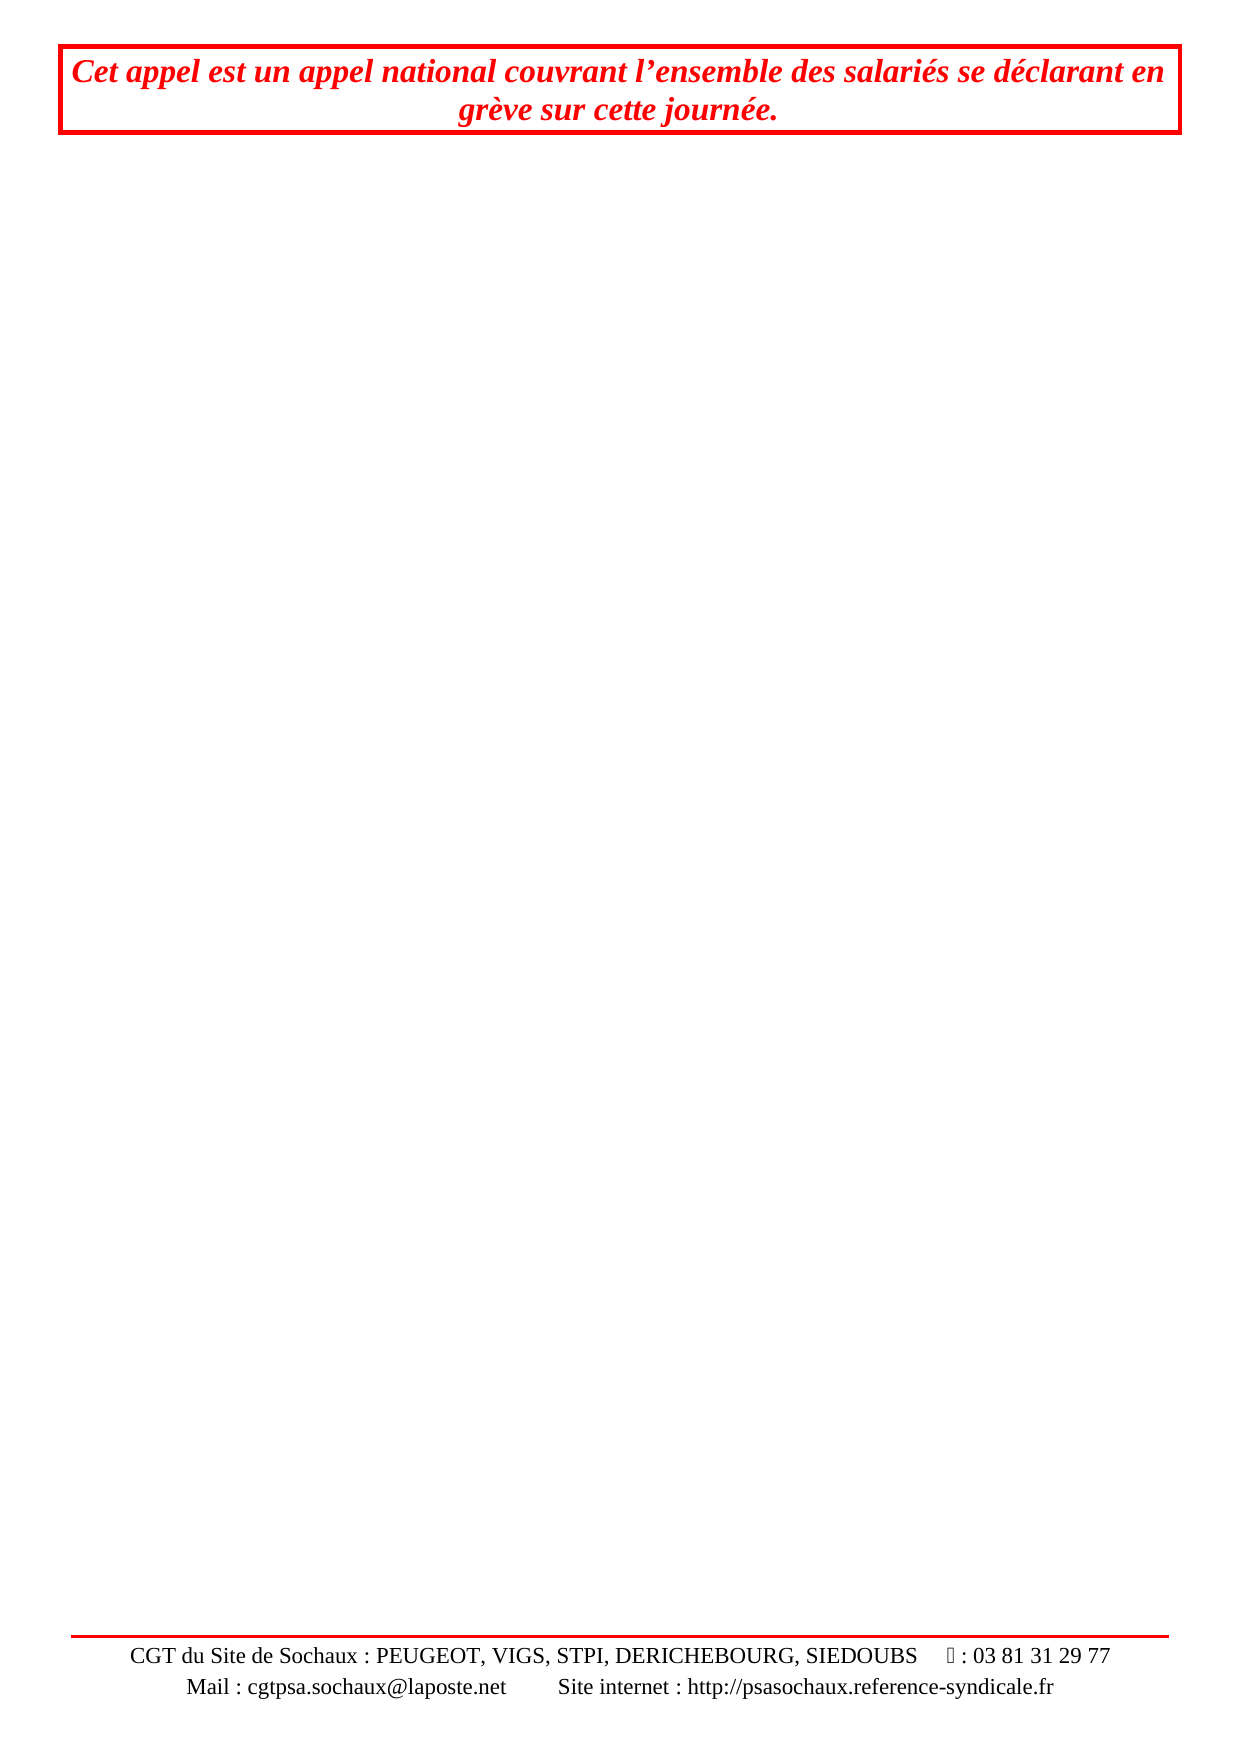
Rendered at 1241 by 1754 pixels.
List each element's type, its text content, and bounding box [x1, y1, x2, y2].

text Cet appel est un appel national couvrant l’ensemble des salariés se déclarant en grève sur cette journée. [63, 49, 1178, 130]
